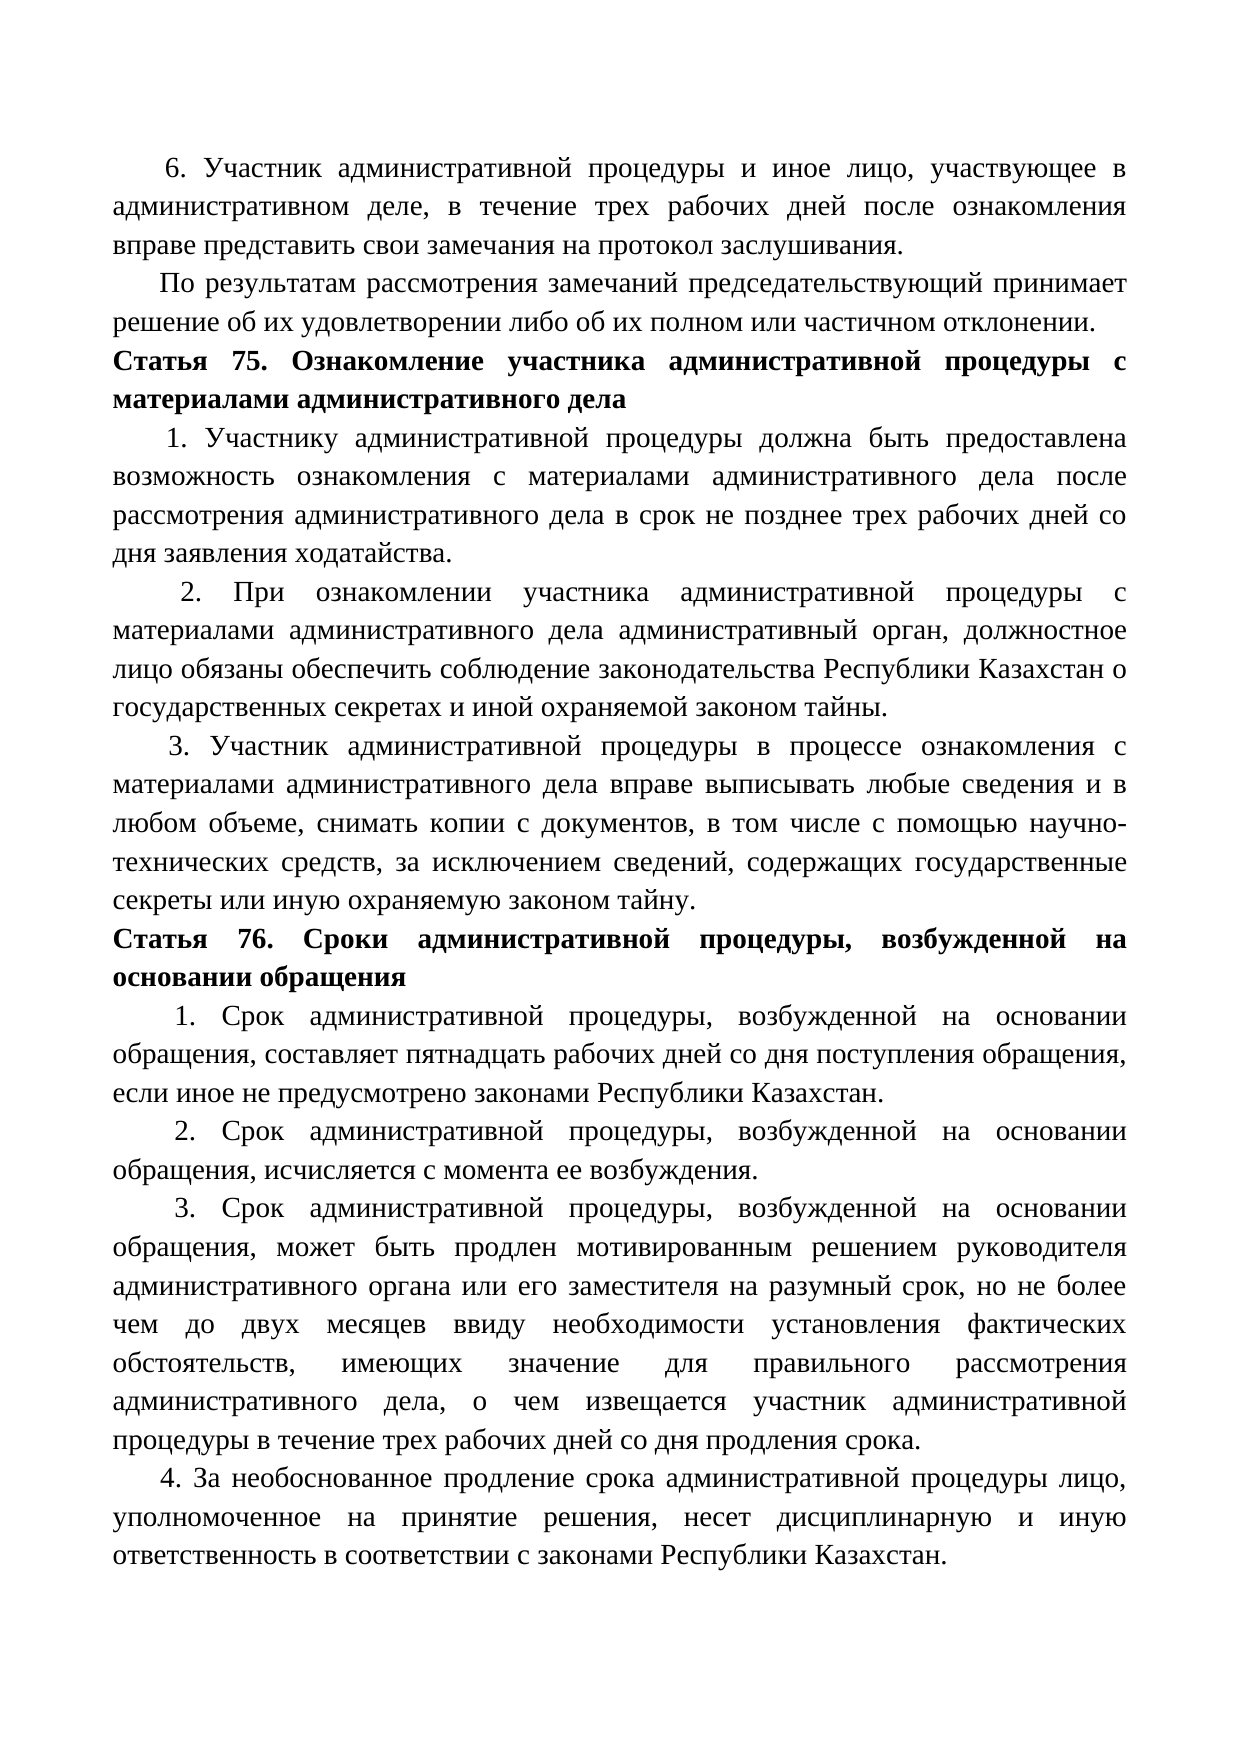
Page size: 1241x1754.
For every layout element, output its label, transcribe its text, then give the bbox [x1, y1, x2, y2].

text 1. Срок административной процедуры, возбужденной на основании обращения, составляет пятнадцать рабочих дней со дня поступления обращения, если иное не предусмотрено законами Республики Казахстан. [112, 998, 1128, 1108]
text 3. Срок административной процедуры, возбужденной на основании обращения, может быть продлен мотивированным решением руководителя административного органа или его заместителя на разумный срок, но не более чем до двух месяцев ввиду необходимости установления фактических обстоятельств, имеющих значение для правильного рассмотрения административного дела, о чем извещается участник административной процедуры в течение трех рабочих дней со дня продления срока. [112, 1191, 1128, 1455]
text Статья 75. Ознакомление участника административной процедуры с материалами административного дела [112, 343, 1128, 415]
text 6. Участник административной процедуры и иное лицо, участвующее в административном деле, в течение трех рабочих дней после ознакомления вправе представить свои замечания на протокол заслушивания. [112, 150, 1128, 261]
text 2. Срок административной процедуры, возбужденной на основании обращения, исчисляется с момента ее возбуждения. [112, 1113, 1128, 1186]
text 1. Участнику административной процедуры должна быть предоставлена возможность ознакомления с материалами административного дела после рассмотрения административного дела в срок не позднее трех рабочих дней со дня заявления ходатайства. [112, 420, 1128, 569]
text 2. При ознакомлении участника административной процедуры с материалами административного дела административный орган, должностное лицо обязаны обеспечить соблюдение законодательства Республики Казахстан о государственных секретах и иной охраняемой законом тайны. [112, 574, 1128, 723]
text 4. За необоснованное продление срока административной процедуры лицо, уполномоченное на принятие решения, несет дисциплинарную и иную ответственность в соответствии с законами Республики Казахстан. [112, 1460, 1128, 1571]
text Статья 76. Сроки административной процедуры, возбужденной на основании обращения [112, 921, 1128, 993]
text 3. Участник административной процедуры в процессе ознакомления с материалами административного дела вправе выписывать любые сведения и в любом объеме, снимать копии с документов, в том числе с помощью научно-технических средств, за исключением сведений, содержащих государственные секреты или иную охраняемую законом тайну. [112, 728, 1128, 916]
text По результатам рассмотрения замечаний председательствующий принимает решение об их удовлетворении либо об их полном или частичном отклонении. [112, 266, 1128, 338]
